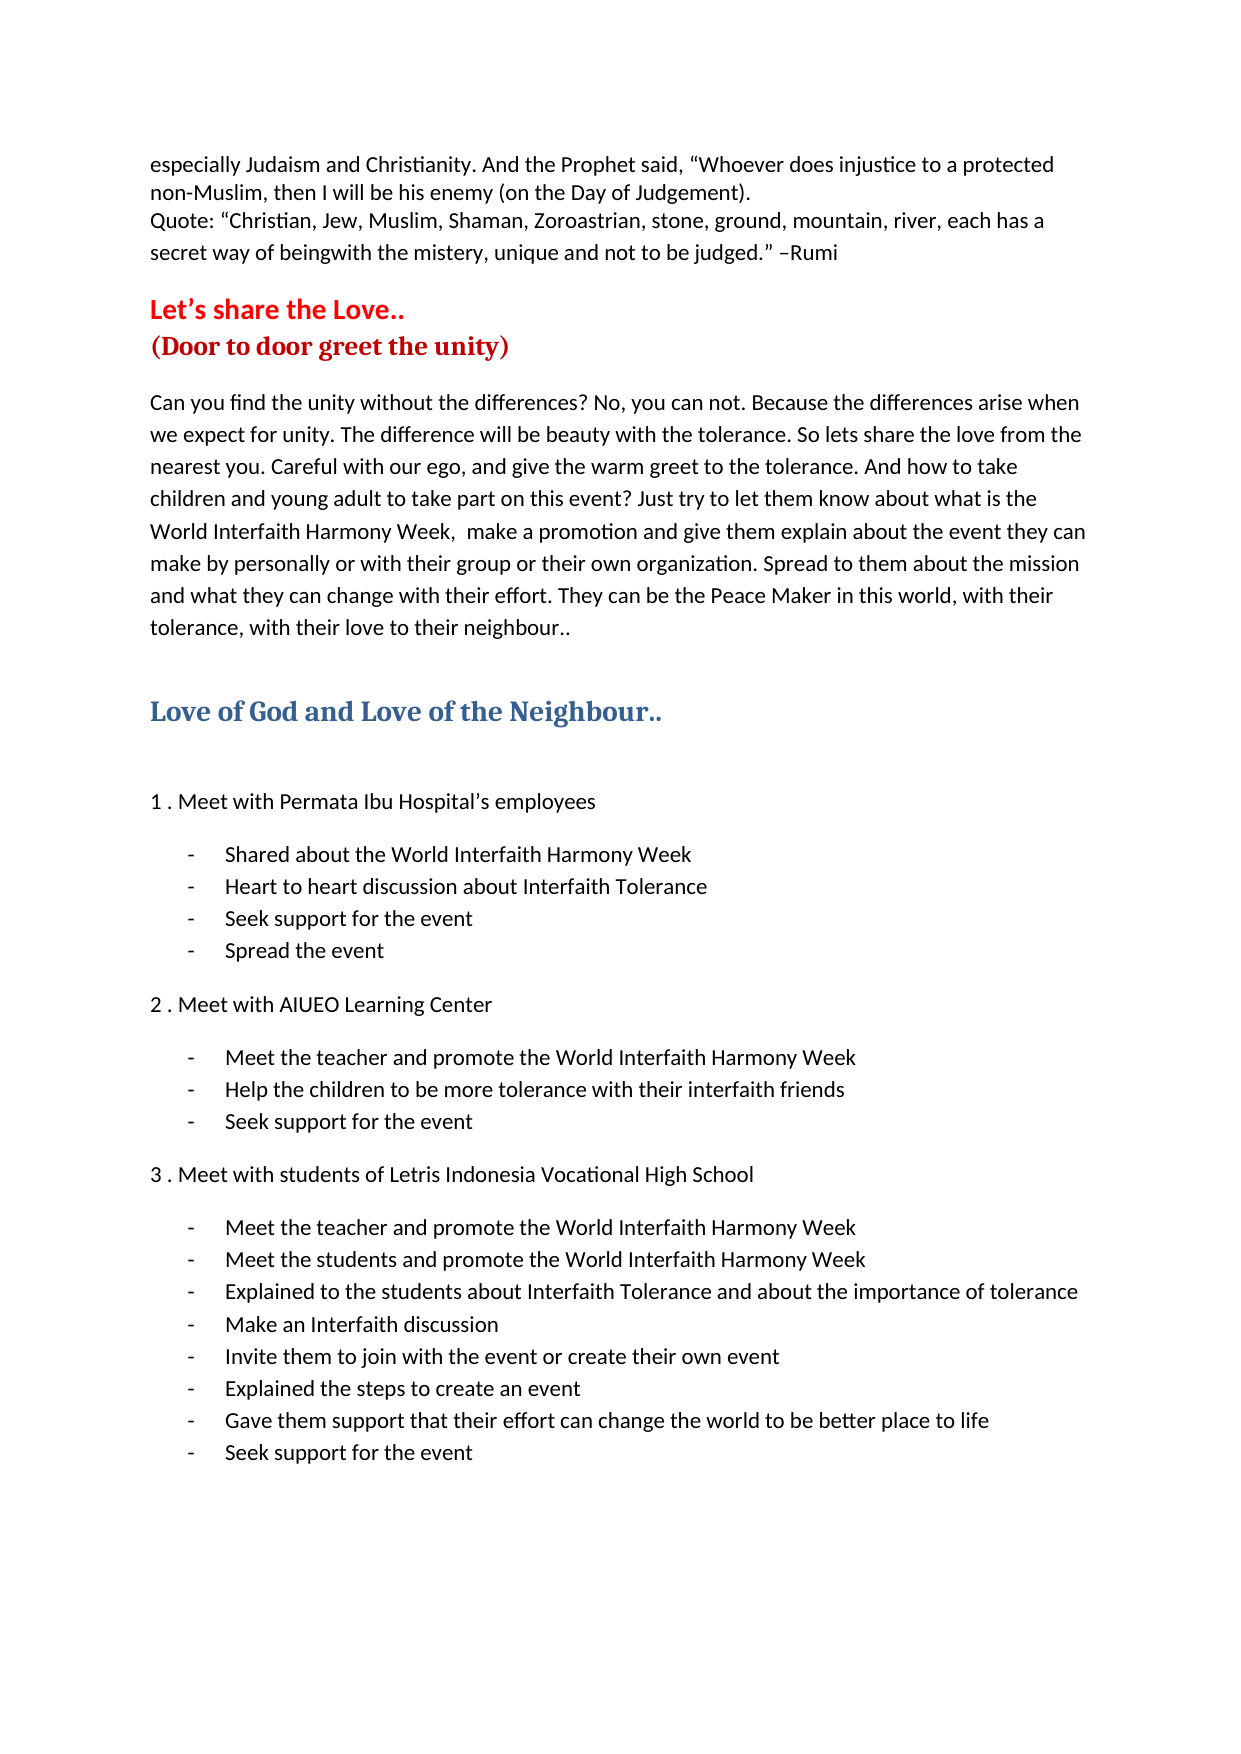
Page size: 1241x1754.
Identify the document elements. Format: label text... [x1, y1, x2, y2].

list Gave them support that their effort can change the world to be better place to life [187, 1406, 1090, 1434]
list Help the children to be more tolerance with their interfaith friends [187, 1075, 1090, 1103]
list Shared about the World Interfaith Harmony Week [187, 840, 1090, 868]
list Meet the teacher and promote the World Interfaith Harmony Week [187, 1043, 1090, 1071]
list Invite them to join with the event or create their own event [187, 1342, 1090, 1370]
text Let’s share the Love.. (Door to door greet the unity) [150, 291, 1090, 363]
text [150, 150, 1090, 206]
list Seek support for the event [187, 1438, 1090, 1466]
text Can you find the unity without the differences? No, you can not. Because the differences arise when we expect for unity. The difference will be beauty with the tolerance. So lets share the love from the nearest you. Careful with our ego, and give the warm greet to the tolerance. And how to take children and young adult to take part on this event? Just try to let them know about what is the World Interfaith Harmony Week, make a promotion and give them explain about the event they can make by personally or with their group or their own organization. Spread to them about the mission and what they can change with their effort. They can be the Peace Maker in this world, with their tolerance, with their love to their neighbour.. [150, 388, 1090, 641]
text 1 . Meet with Permata Ibu Hospital’s employees [150, 787, 1090, 815]
list Explained the steps to create an event [187, 1374, 1090, 1402]
list Seek support for the event [187, 904, 1090, 932]
text Quote: “Christian, Jew, Muslim, Shaman, Zoroastrian, stone, ground, mountain, river, each has a secret way of beingwith the mistery, unique and not to be judged.” –Rumi [150, 206, 1090, 266]
list Heart to heart discussion about Interfaith Tolerance [187, 872, 1090, 900]
text 2 . Meet with AIUEO Learning Center [150, 990, 1090, 1018]
subtitle Love of God and Love of the Neighbour.. [150, 696, 1090, 729]
list Spread the event [187, 937, 1090, 965]
list Seek support for the event [187, 1107, 1090, 1135]
list Make an Interfaith discussion [187, 1310, 1090, 1338]
list Explained to the students about Interfaith Tolerance and about the importance of tolerance [187, 1277, 1090, 1306]
list Meet the students and promote the World Interfaith Harmony Week [187, 1245, 1090, 1273]
list Meet the teacher and promote the World Interfaith Harmony Week [187, 1213, 1090, 1241]
text 3 . Meet with students of Letris Indonesia Vocational High School [150, 1160, 1090, 1188]
